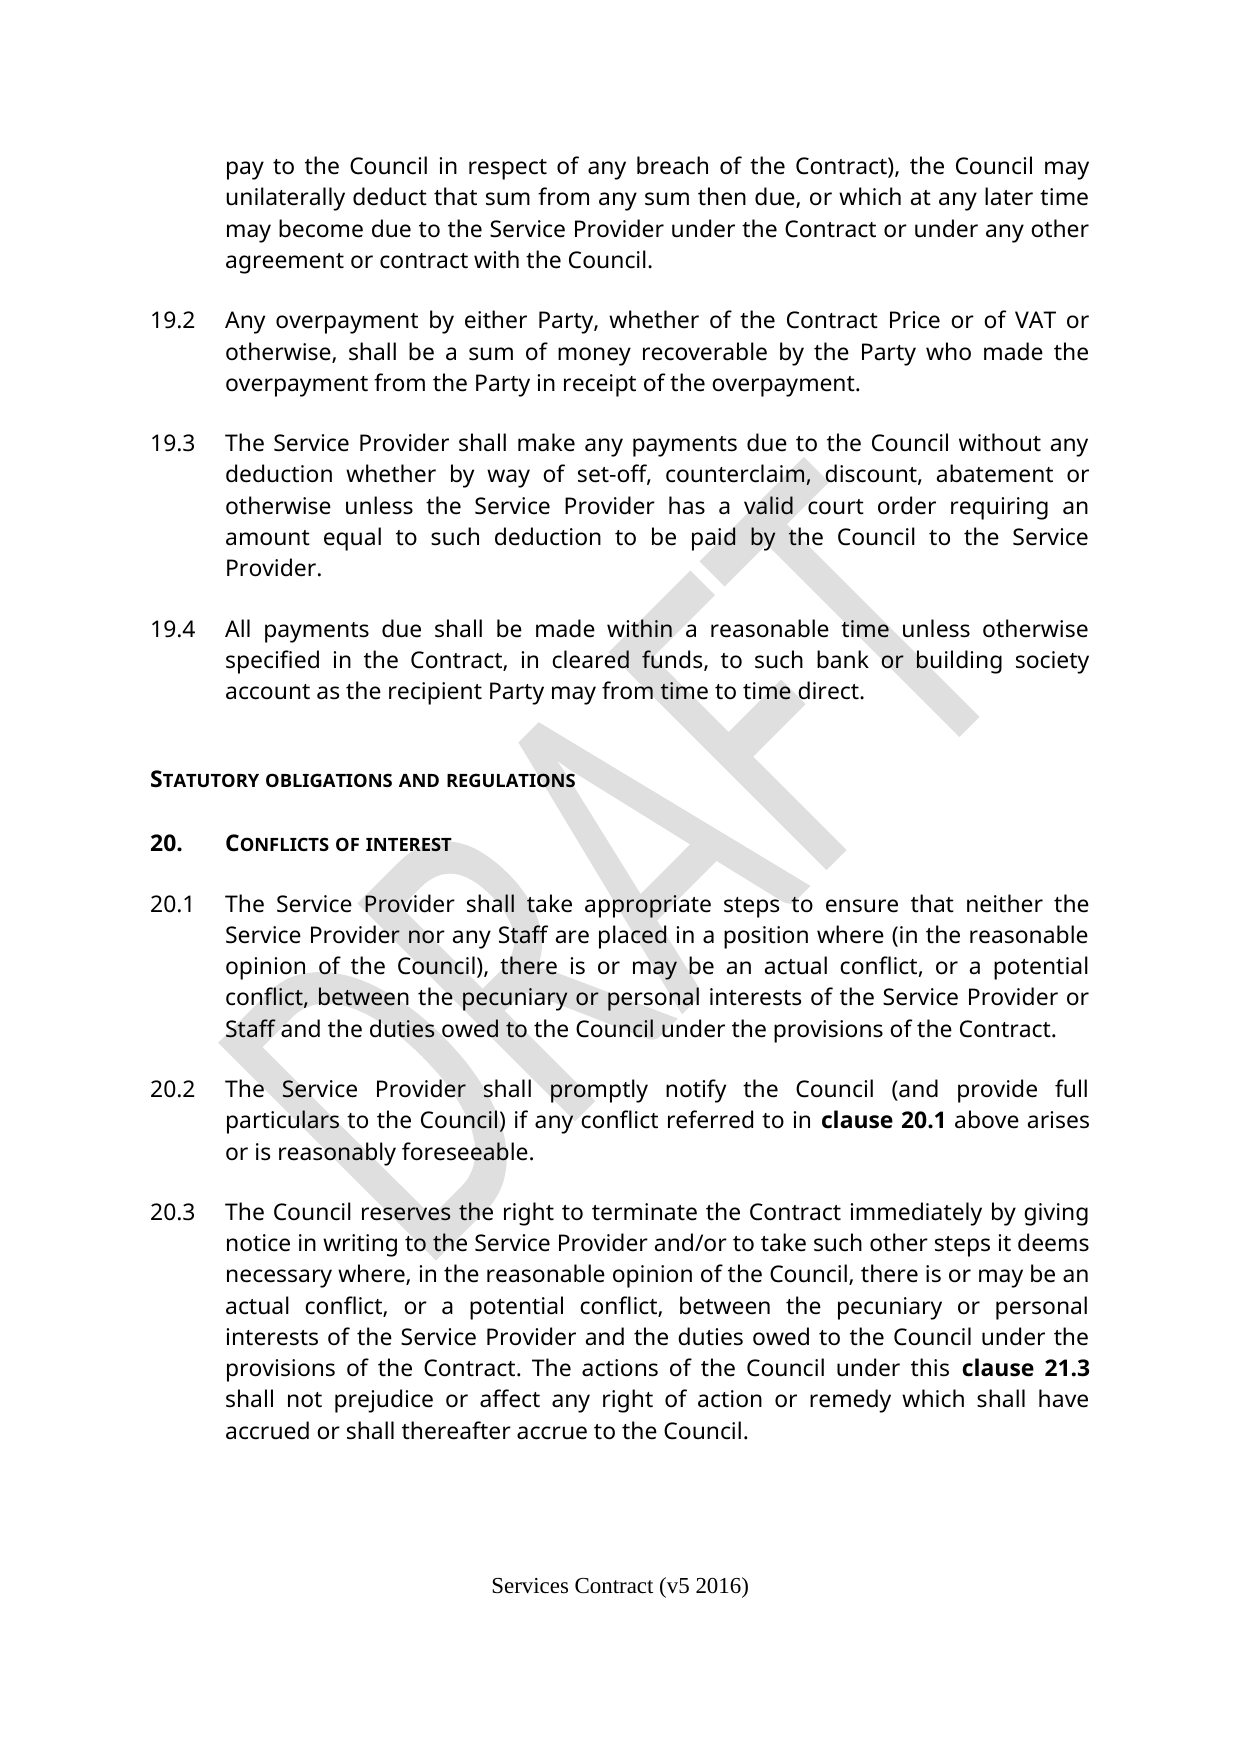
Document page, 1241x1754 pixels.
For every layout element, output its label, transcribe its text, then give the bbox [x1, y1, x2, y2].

list Any overpayment by either Party, whether of the Contract Price or of VAT or otherwise, shall be a sum of money recoverable by the Party who made the overpayment from the Party in receipt of the overpayment. [150, 304, 1090, 398]
list Conflicts of interest [150, 827, 1090, 858]
list The Service Provider shall make any payments due to the Council without any deduction whether by way of set-off, counterclaim, discount, abatement or otherwise unless the Service Provider has a valid court order requiring an amount equal to such deduction to be paid by the Council to the Service Provider. [150, 427, 1090, 583]
list The Council reserves the right to terminate the Contract immediately by giving notice in writing to the Service Provider and/or to take such other steps it deems necessary where, in the reasonable opinion of the Council, there is or may be an actual conflict, or a potential conflict, between the pecuniary or personal interests of the Service Provider and the duties owed to the Council under the provisions of the Contract. The actions of the Council under this clause 21.3 shall not prejudice or affect any right of action or remedy which shall have accrued or shall thereafter accrue to the Council. [150, 1196, 1090, 1446]
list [150, 150, 1090, 275]
list All payments due shall be made within a reasonable time unless otherwise specified in the Contract, in cleared funds, to such bank or building society account as the recipient Party may from time to time direct. [150, 612, 1090, 706]
list The Service Provider shall take appropriate steps to ensure that neither the Service Provider nor any Staff are placed in a position where (in the reasonable opinion of the Council), there is or may be an actual conflict, or a potential conflict, between the pecuniary or personal interests of the Service Provider or Staff and the duties owed to the Council under the provisions of the Contract. [150, 887, 1090, 1044]
text Statutory obligations and regulations [150, 762, 1090, 794]
